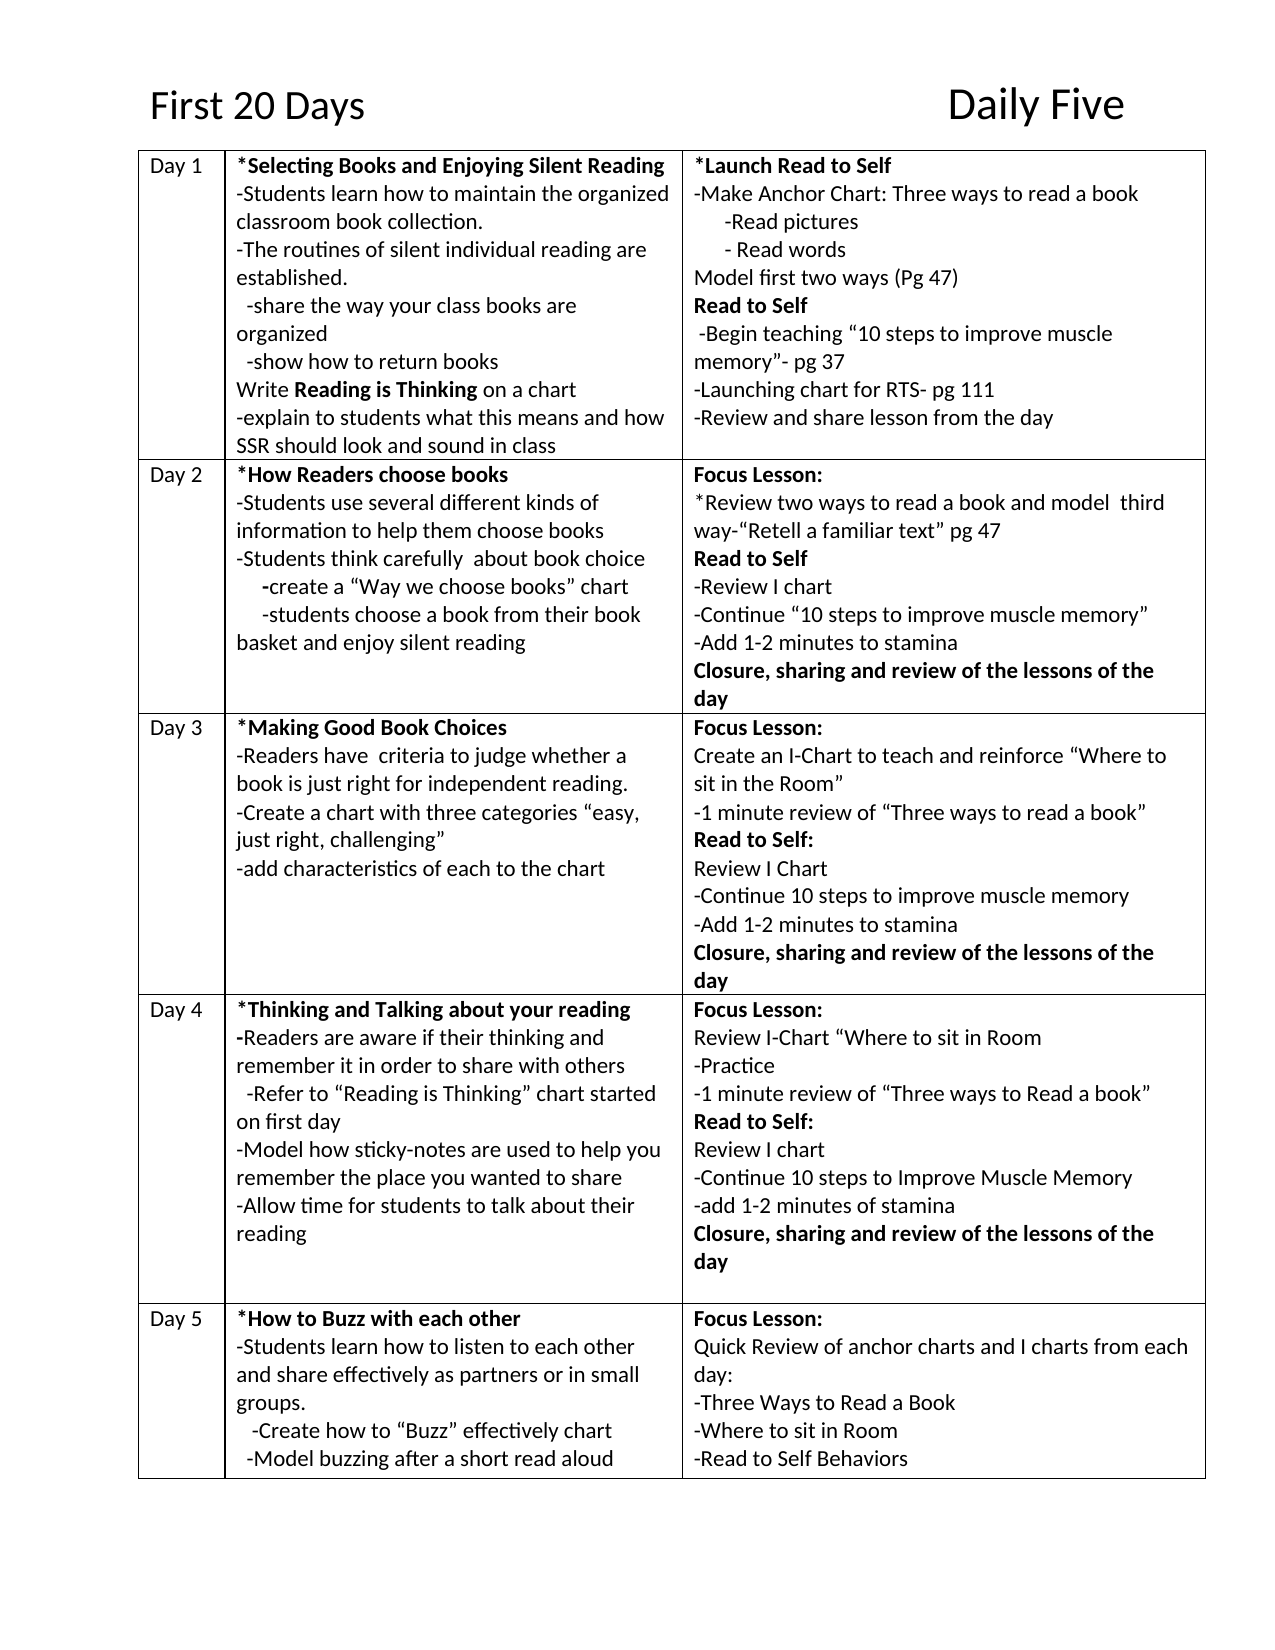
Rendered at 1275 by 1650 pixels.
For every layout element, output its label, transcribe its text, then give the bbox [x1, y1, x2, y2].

table_cell Focus Lesson: *Review two ways to read a book and model third way-“Retell a familiar text” pg 47 Read to Self -Review I chart -Continue “10 steps to improve muscle memory” -Add 1-2 minutes to stamina Closure, sharing and review of the lessons of the day [683, 460, 1205, 712]
table_cell Focus Lesson: Review I-Chart “Where to sit in Room -Practice -1 minute review of “Three ways to Read a book” Read to Self: Review I chart -Continue 10 steps to Improve Muscle Memory -add 1-2 minutes of stamina Closure, sharing and review of the lessons of the day [683, 995, 1205, 1303]
table_cell *Thinking and Talking about your reading -Readers are aware if their thinking and remember it in order to share with others -Refer to “Reading is Thinking” chart started on first day -Model how sticky-notes are used to help you remember the place you wanted to share -Allow time for students to talk about their reading [226, 995, 682, 1303]
table_cell Day 4 [139, 995, 224, 1303]
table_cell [226, 1304, 682, 1478]
table_header *Selecting Books and Enjoying Silent Reading -Students learn how to maintain the organized classroom book collection. -The routines of silent individual reading are established. -share the way your class books are organized -show how to return books Write Reading is Thinking on a chart -explain to students what this means and how SSR should look and sound in class [226, 151, 682, 459]
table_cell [683, 1304, 1205, 1478]
table_header Day 1 [139, 151, 224, 459]
table_cell Day 3 [139, 714, 224, 994]
table_header *Launch Read to Self -Make Anchor Chart: Three ways to read a book -Read pictures - Read words Model first two ways (Pg 47) Read to Self -Begin teaching “10 steps to improve muscle memory”- pg 37 -Launching chart for RTS- pg 111 -Review and share lesson from the day [683, 151, 1205, 459]
table_cell *Making Good Book Choices -Readers have criteria to judge whether a book is just right for independent reading. -Create a chart with three categories “easy, just right, challenging” -add characteristics of each to the chart [226, 714, 682, 994]
table_cell Day 5 Day 5 (cont.) [139, 1304, 224, 1478]
table_cell Focus Lesson: Create an I-Chart to teach and reinforce “Where to sit in the Room” -1 minute review of “Three ways to read a book” Read to Self: Review I Chart -Continue 10 steps to improve muscle memory -Add 1-2 minutes to stamina Closure, sharing and review of the lessons of the day [683, 714, 1205, 994]
table_cell Day 2 [139, 460, 224, 712]
table_cell *How Readers choose books -Students use several different kinds of information to help them choose books -Students think carefully about book choice -create a “Way we choose books” chart -students choose a book from their book basket and enjoy silent reading [226, 460, 682, 712]
